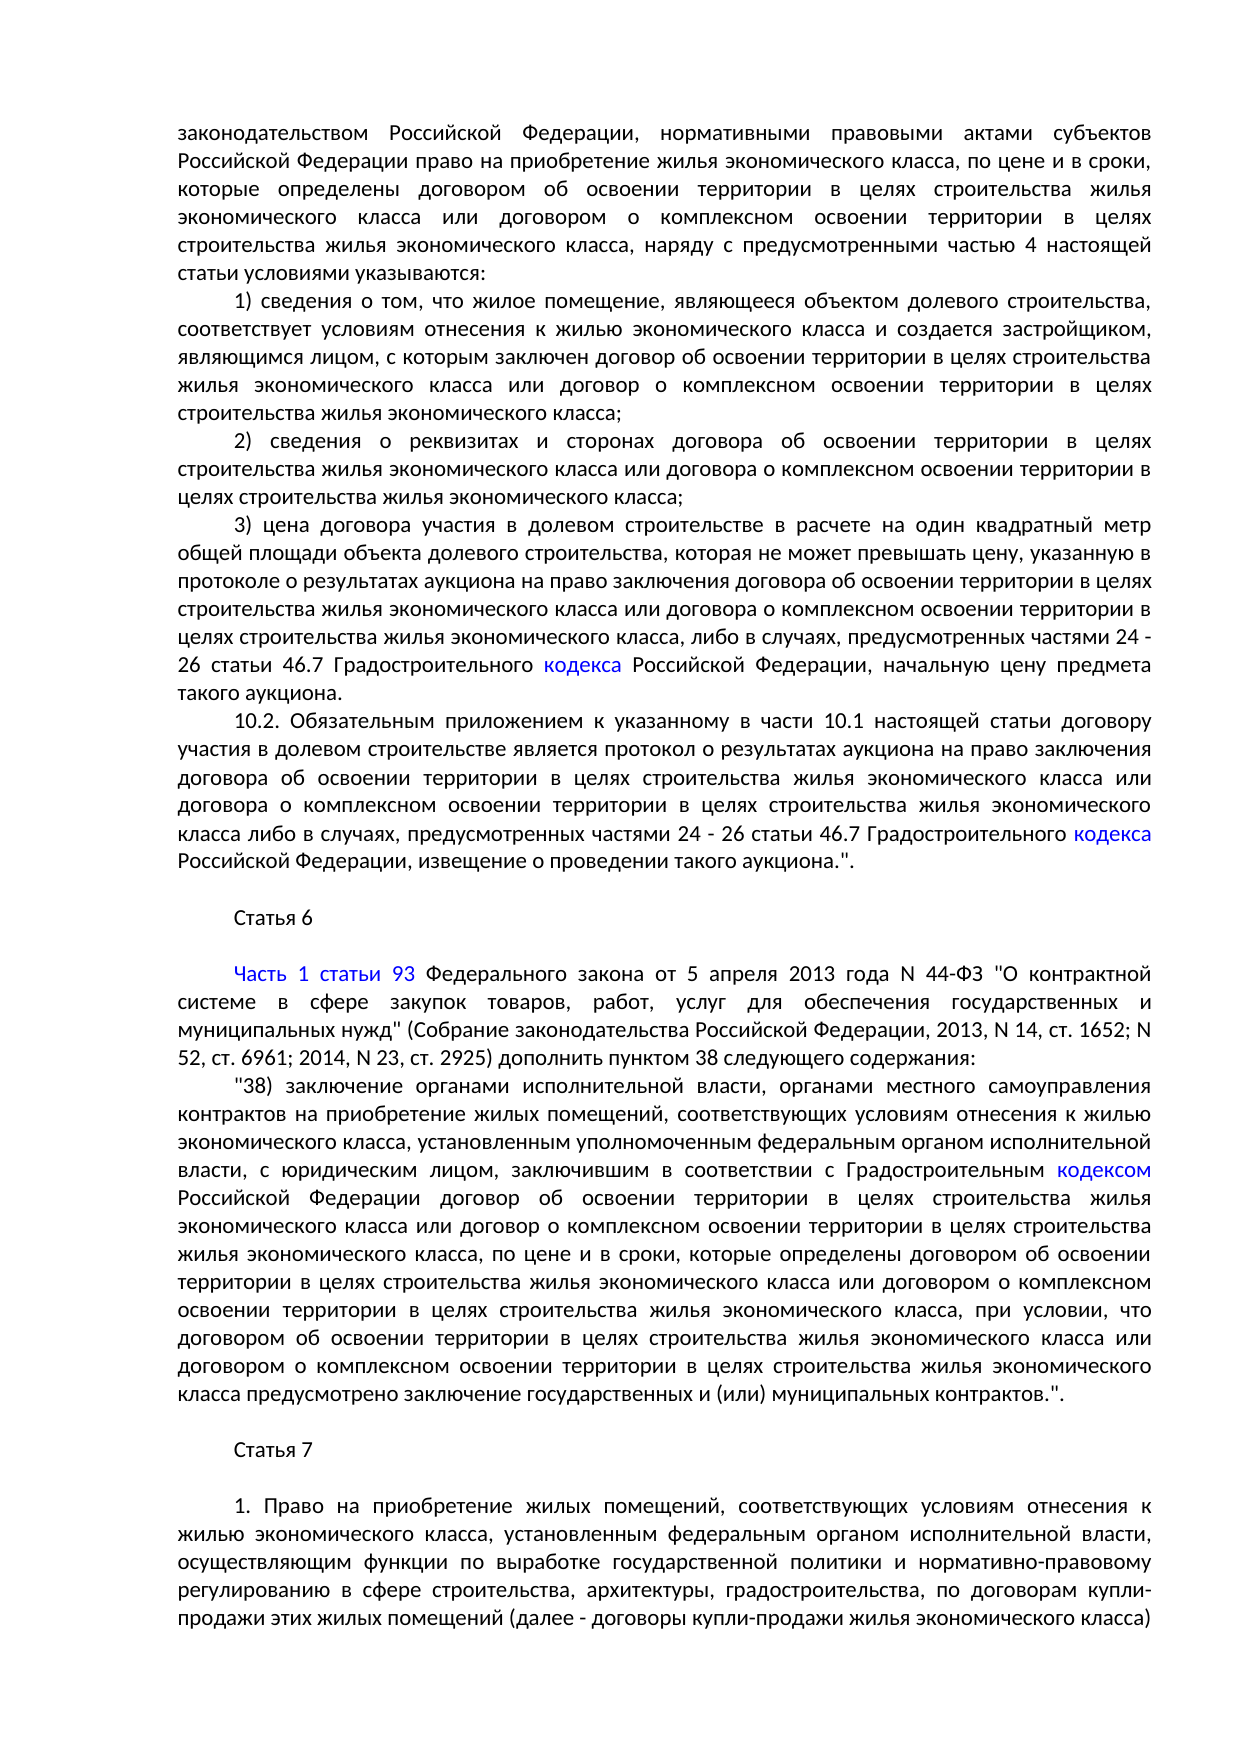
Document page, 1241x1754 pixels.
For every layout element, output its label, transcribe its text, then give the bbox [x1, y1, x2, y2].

text 10.2. Обязательным приложением к указанному в части 10.1 настоящей статьи договору участия в долевом строительстве является протокол о результатах аукциона на право заключения договора об освоении территории в целях строительства жилья экономического класса или договора о комплексном освоении территории в целях строительства жилья экономического класса либо в случаях, предусмотренных частями 24 - 26 статьи 46.7 Градостроительного кодекса Российской Федерации, извещение о проведении такого аукциона.". [177, 707, 1152, 875]
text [177, 1491, 1152, 1631]
text 3) цена договора участия в долевом строительстве в расчете на один квадратный метр общей площади объекта долевого строительства, которая не может превышать цену, указанную в протоколе о результатах аукциона на право заключения договора об освоении территории в целях строительства жилья экономического класса или договора о комплексном освоении территории в целях строительства жилья экономического класса, либо в случаях, предусмотренных частями 24 - 26 статьи 46.7 Градостроительного кодекса Российской Федерации, начальную цену предмета такого аукциона. [177, 510, 1152, 707]
text Статья 6 [177, 903, 1152, 931]
text 2) сведения о реквизитах и сторонах договора об освоении территории в целях строительства жилья экономического класса или договора о комплексном освоении территории в целях строительства жилья экономического класса; [177, 426, 1152, 510]
text Часть 1 статьи 93 Федерального закона от 5 апреля 2013 года N 44-ФЗ "О контрактной системе в сфере закупок товаров, работ, услуг для обеспечения государственных и муниципальных нужд" (Собрание законодательства Российской Федерации, 2013, N 14, ст. 1652; N 52, ст. 6961; 2014, N 23, ст. 2925) дополнить пунктом 38 следующего содержания: [177, 959, 1152, 1071]
text 1) сведения о том, что жилое помещение, являющееся объектом долевого строительства, соответствует условиям отнесения к жилью экономического класса и создается застройщиком, являющимся лицом, с которым заключен договор об освоении территории в целях строительства жилья экономического класса или договор о комплексном освоении территории в целях строительства жилья экономического класса; [177, 286, 1152, 426]
text "38) заключение органами исполнительной власти, органами местного самоуправления контрактов на приобретение жилых помещений, соответствующих условиям отнесения к жилью экономического класса, установленным уполномоченным федеральным органом исполнительной власти, с юридическим лицом, заключившим в соответствии с Градостроительным кодексом Российской Федерации договор об освоении территории в целях строительства жилья экономического класса или договор о комплексном освоении территории в целях строительства жилья экономического класса, по цене и в сроки, которые определены договором об освоении территории в целях строительства жилья экономического класса или договором о комплексном освоении территории в целях строительства жилья экономического класса, при условии, что договором об освоении территории в целях строительства жилья экономического класса или договором о комплексном освоении территории в целях строительства жилья экономического класса предусмотрено заключение государственных и (или) муниципальных контрактов.". [177, 1071, 1152, 1407]
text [177, 118, 1152, 286]
text Статья 7 [177, 1435, 1152, 1463]
